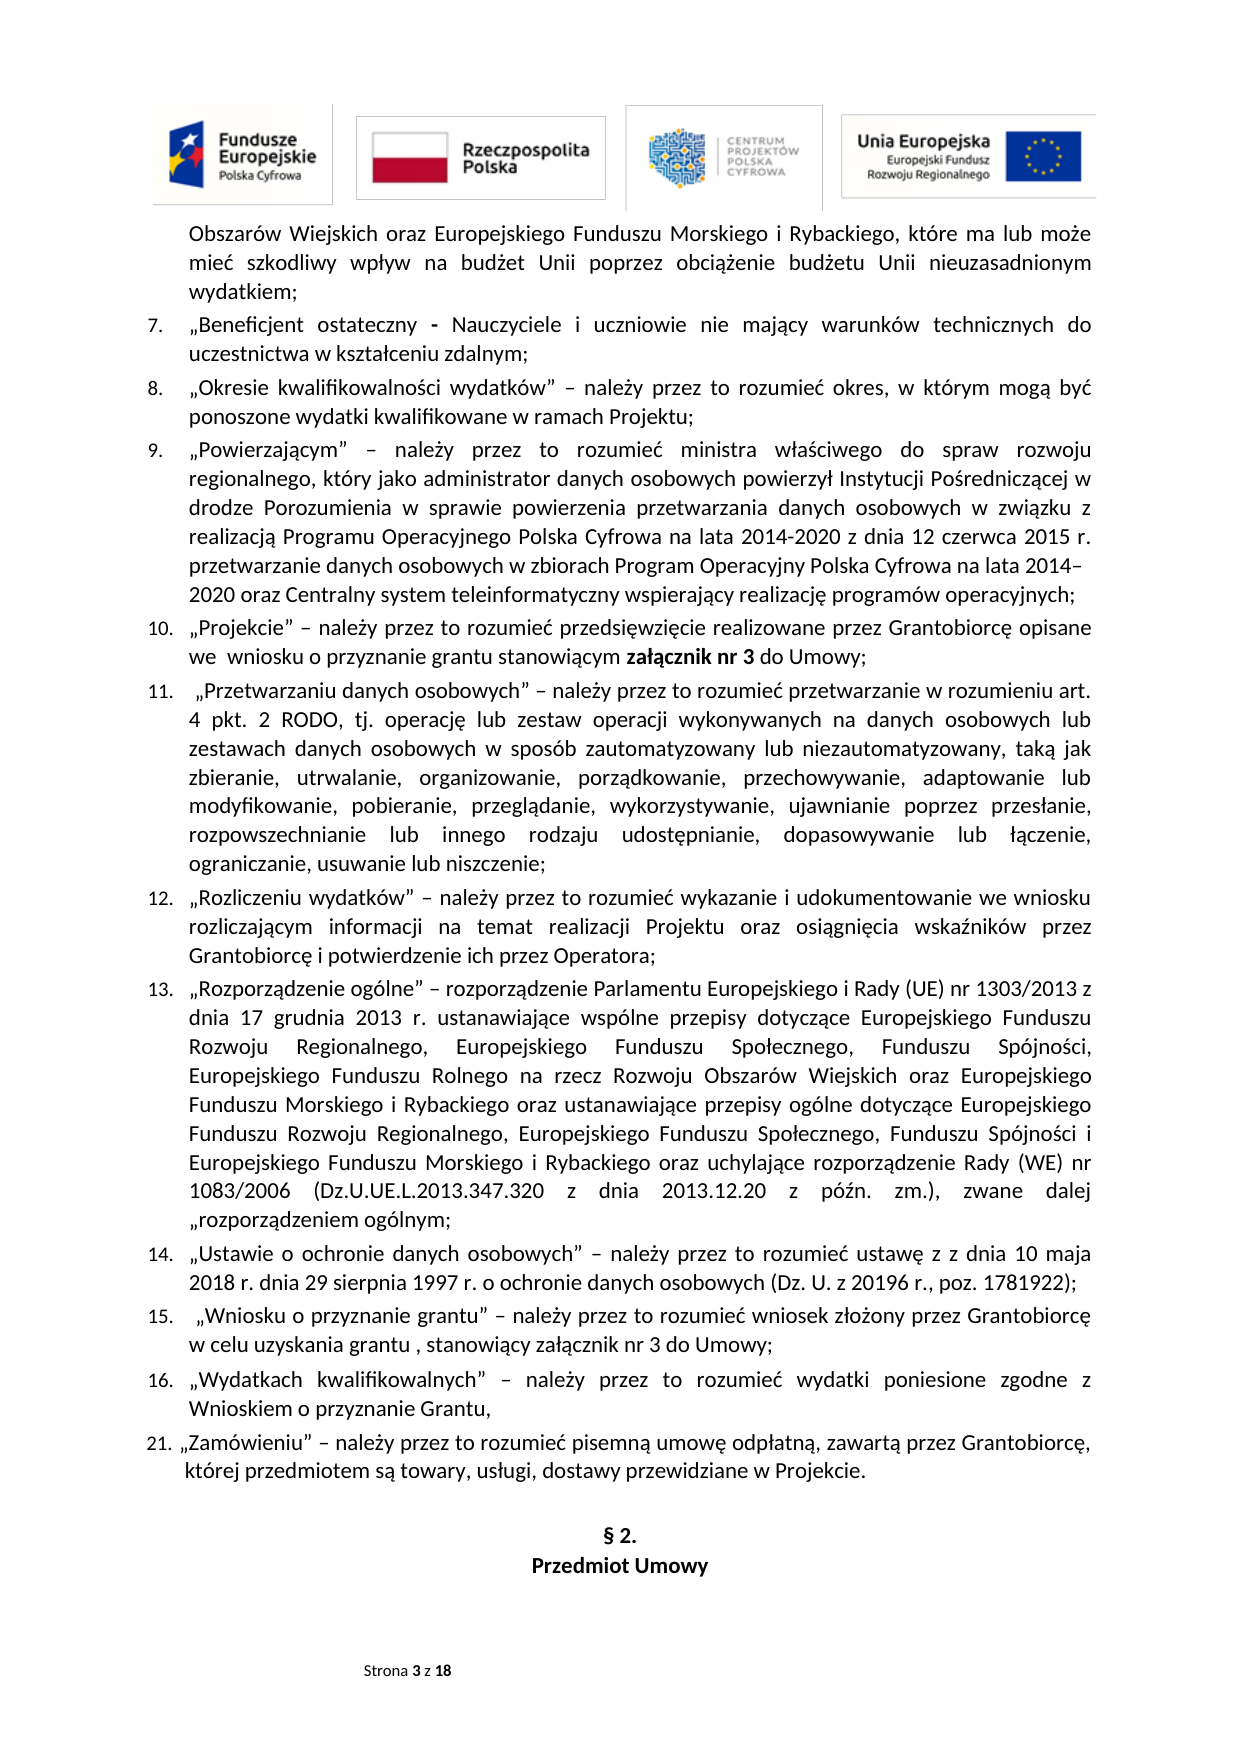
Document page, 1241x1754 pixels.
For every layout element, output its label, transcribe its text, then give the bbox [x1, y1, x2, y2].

list „Ustawie o ochronie danych osobowych” – należy przez to rozumieć ustawę z z dnia 10 maja 2018 r. dnia 29 sierpnia 1997 r. o ochronie danych osobowych (Dz. U. z 20196 r., poz. 1781922); [147, 1239, 1093, 1296]
text § 2. [222, 1521, 1018, 1549]
text Przedmiot Umowy [222, 1551, 1018, 1579]
text 2020 oraz Centralny system teleinformatyczny wspierający realizację programów operacyjnych; [189, 580, 1093, 608]
list „Powierzającym” – należy przez to rozumieć ministra właściwego do spraw rozwoju regionalnego, który jako administrator danych osobowych powierzył Instytucji Pośredniczącej w drodze Porozumienia w sprawie powierzenia przetwarzania danych osobowych w związku z realizacją Programu Operacyjnego Polska Cyfrowa na lata 2014-2020 z dnia 12 czerwca 2015 r. przetwarzanie danych osobowych w zbiorach Program Operacyjny Polska Cyfrowa na lata 2014– [147, 435, 1093, 579]
list „Wniosku o przyznanie grantu” – należy przez to rozumieć wniosek złożony przez Grantobiorcę w celu uzyskania grantu , stanowiący załącznik nr 3 do Umowy; [147, 1301, 1093, 1358]
list „Rozliczeniu wydatków” – należy przez to rozumieć wykazanie i udokumentowanie we wniosku rozliczającym informacji na temat realizacji Projektu oraz osiągnięcia wskaźników przez Grantobiorcę i potwierdzenie ich przez Operatora; [147, 883, 1093, 969]
text 21. „Zamówieniu” – należy przez to rozumieć pisemną umowę odpłatną, zawartą przez Grantobiorcę, której przedmiotem są towary, usługi, dostawy przewidziane w Projekcie. [146, 1428, 1093, 1485]
list „Beneficjent ostateczny - Nauczyciele i uczniowie nie mający warunków technicznych do uczestnictwa w kształceniu zdalnym; [147, 311, 1093, 367]
list „Wydatkach kwalifikowalnych” – należy przez to rozumieć wydatki poniesione zgodne z Wnioskiem o przyznanie Grantu, [147, 1366, 1093, 1422]
list „Przetwarzaniu danych osobowych” – należy przez to rozumieć przetwarzanie w rozumieniu art. 4 pkt. 2 RODO, tj. operację lub zestaw operacji wykonywanych na danych osobowych lub zestawach danych osobowych w sposób zautomatyzowany lub niezautomatyzowany, taką jak zbieranie, utrwalanie, organizowanie, porządkowanie, przechowywanie, adaptowanie lub modyfikowanie, pobieranie, przeglądanie, wykorzystywanie, ujawnianie poprzez przesłanie, rozpowszechnianie lub innego rodzaju udostępnianie, dopasowywanie lub łączenie, ograniczanie, usuwanie lub niszczenie; [147, 676, 1093, 877]
list „Okresie kwalifikowalności wydatków” – należy przez to rozumieć okres, w którym mogą być ponoszone wydatki kwalifikowane w ramach Projektu; [147, 373, 1093, 430]
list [147, 219, 1093, 305]
list „Rozporządzenie ogólne” – rozporządzenie Parlamentu Europejskiego i Rady (UE) nr 1303/2013 z dnia 17 grudnia 2013 r. ustanawiające wspólne przepisy dotyczące Europejskiego Funduszu Rozwoju Regionalnego, Europejskiego Funduszu Społecznego, Funduszu Spójności, Europejskiego Funduszu Rolnego na rzecz Rozwoju Obszarów Wiejskich oraz Europejskiego Funduszu Morskiego i Rybackiego oraz ustanawiające przepisy ogólne dotyczące Europejskiego Funduszu Rozwoju Regionalnego, Europejskiego Funduszu Społecznego, Funduszu Spójności i Europejskiego Funduszu Morskiego i Rybackiego oraz uchylające rozporządzenie Rady (WE) nr 1083/2006 (Dz.U.UE.L.2013.347.320 z dnia 2013.12.20 z późn. zm.), zwane dalej „rozporządzeniem ogólnym; [147, 974, 1093, 1233]
list „Projekcie” – należy przez to rozumieć przedsięwzięcie realizowane przez Grantobiorcę opisane we wniosku o przyznanie grantu stanowiącym załącznik nr 3 do Umowy; [147, 613, 1093, 670]
